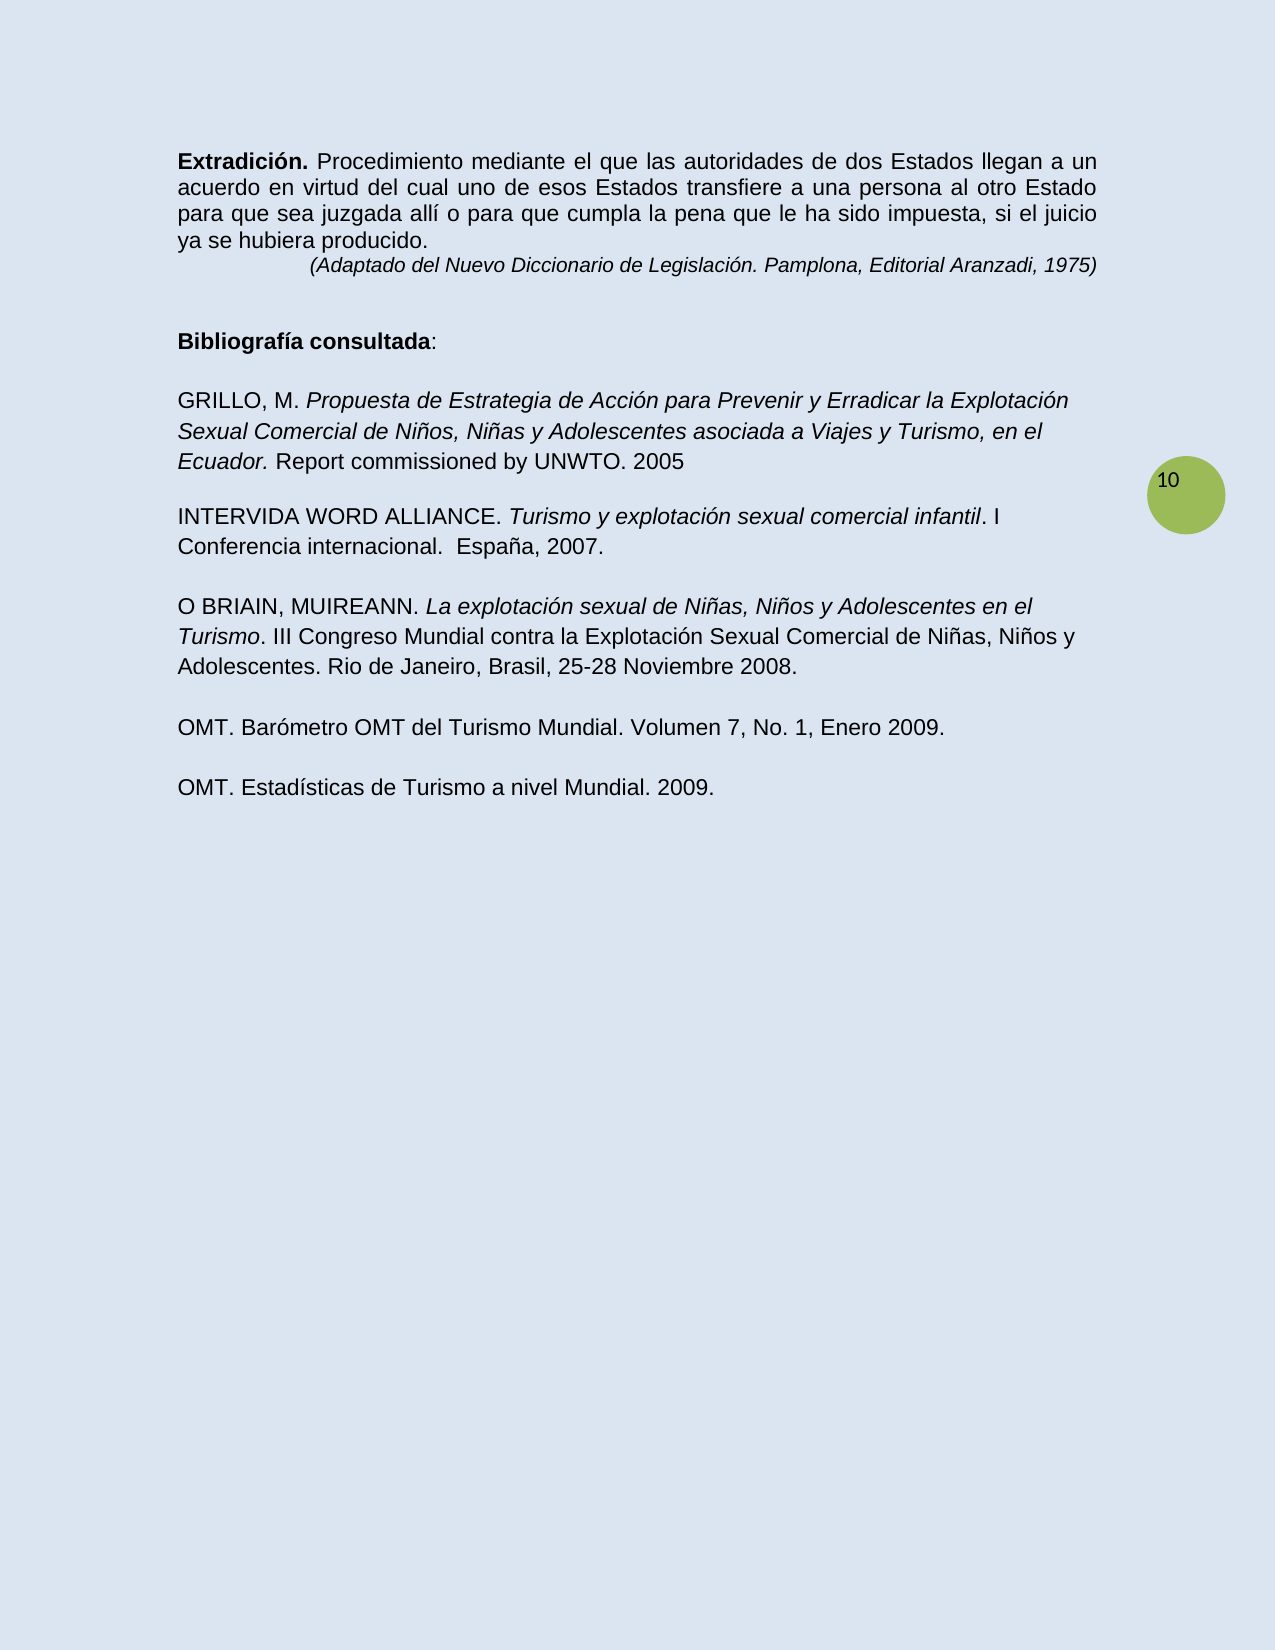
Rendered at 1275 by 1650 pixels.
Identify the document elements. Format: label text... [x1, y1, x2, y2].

text INTERVIDA WORD ALLIANCE. Turismo y explotación sexual comercial infantil. I Conferencia internacional. España, 2007. [177, 503, 1098, 560]
text O BRIAIN, MUIREANN. La explotación sexual de Niñas, Niños y Adolescentes en el Turismo. III Congreso Mundial contra la Explotación Sexual Comercial de Niñas, Niños y Adolescentes. Rio de Janeiro, Brasil, 25-28 Noviembre 2008. [177, 593, 1098, 679]
text OMT. Barómetro OMT del Turismo Mundial. Volumen 7, No. 1, Enero 2009. [177, 713, 1098, 740]
text (Adaptado del Nuevo Diccionario de Legislación. Pamplona, Editorial Aranzadi, 1975) [177, 253, 1098, 277]
text OMT. Estadísticas de Turismo a nivel Mundial. 2009. [177, 774, 1098, 800]
text Extradición. Procedimiento mediante el que las autoridades de dos Estados llegan a un acuerdo en virtud del cual uno de esos Estados transfiere a una persona al otro Estado para que sea juzgada allí o para que cumpla la pena que le ha sido impuesta, si el juicio ya se hubiera producido. [177, 148, 1098, 253]
text Bibliografía consultada: [177, 328, 1098, 354]
text GRILLO, M. Propuesta de Estrategia de Acción para Prevenir y Erradicar la Explotación Sexual Comercial de Niños, Niñas y Adolescentes asociada a Viajes y Turismo, en el Ecuador. Report commissioned by UNWTO. 2005 [177, 387, 1098, 474]
